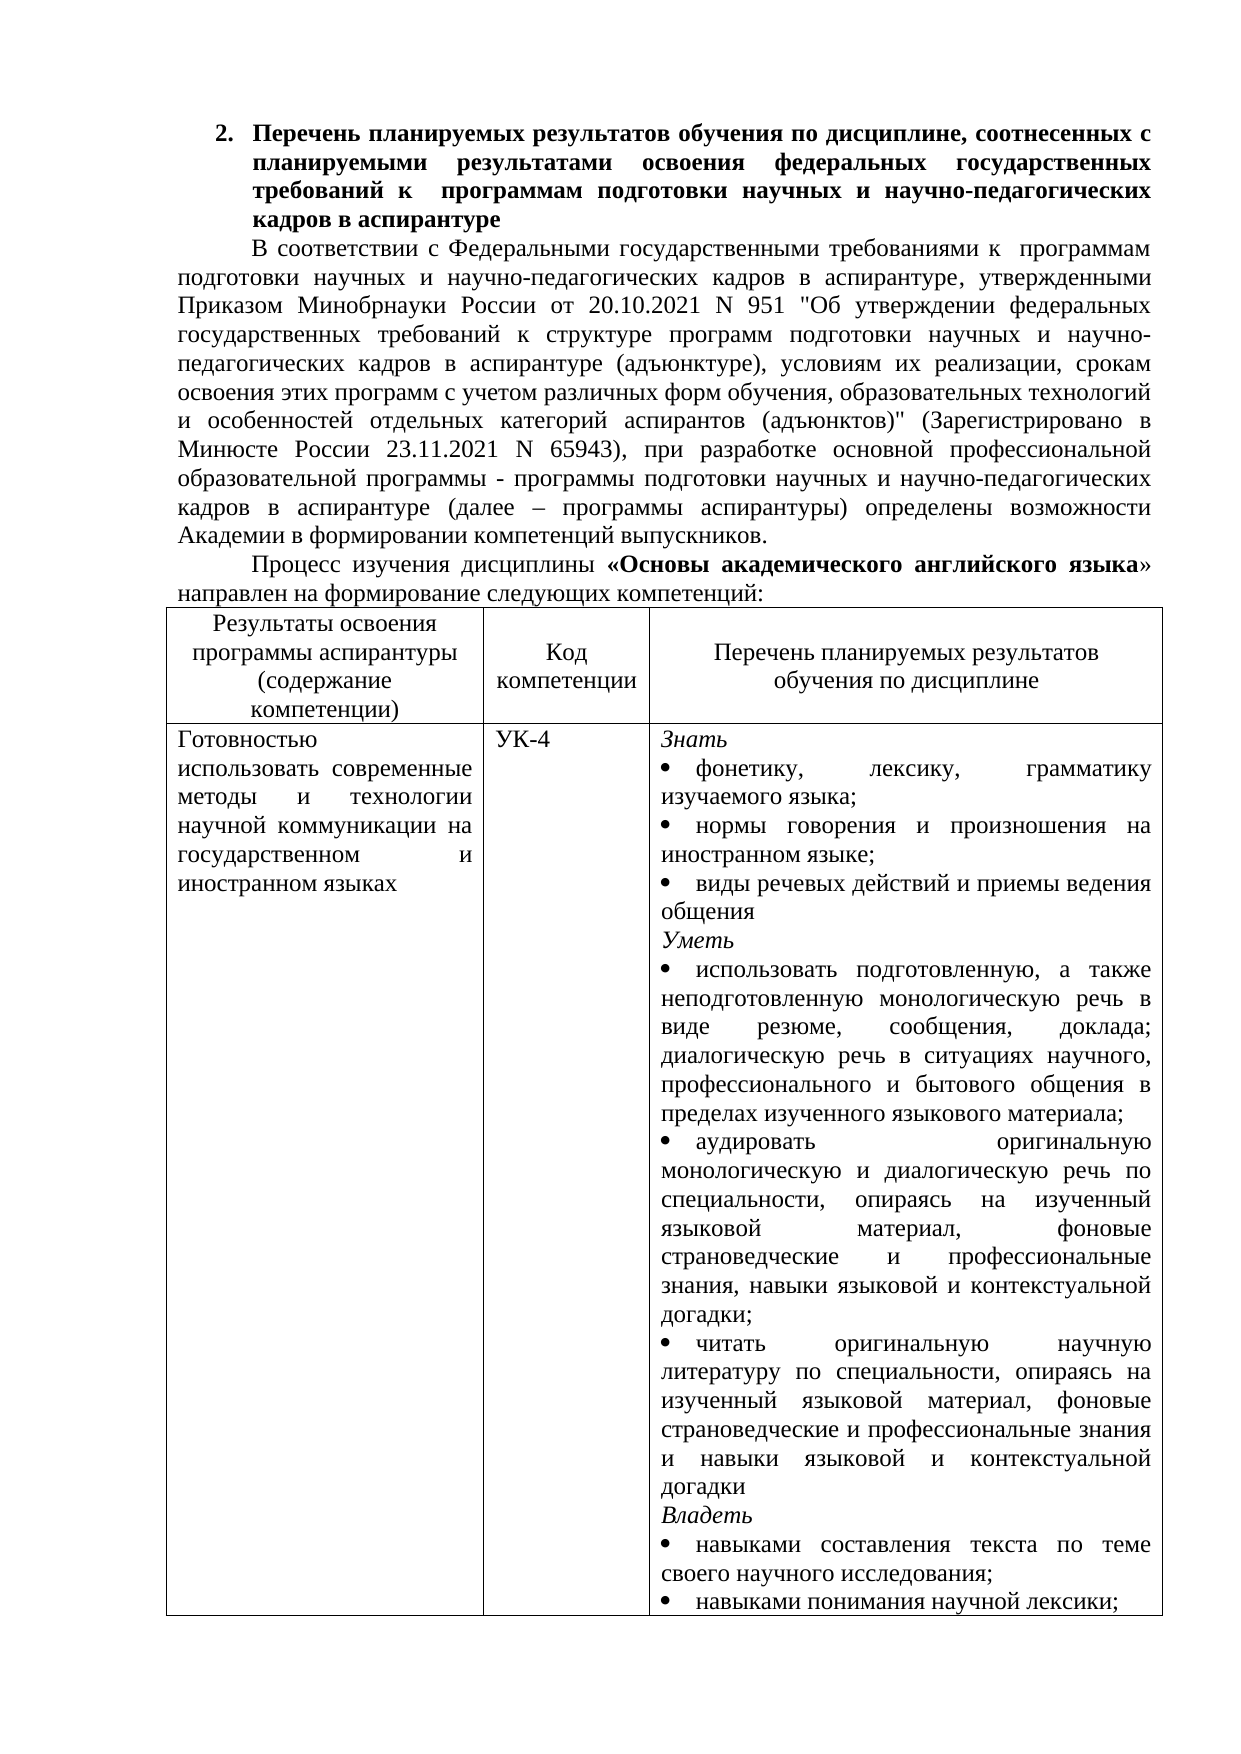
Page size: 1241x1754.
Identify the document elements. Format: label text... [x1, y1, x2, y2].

text Процесс изучения дисциплины «Основы академического английского языка» направлен на формирование следующих компетенций: [177, 549, 1152, 607]
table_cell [650, 724, 1162, 1615]
table_cell УК-4 [484, 724, 649, 1615]
list Перечень планируемых результатов обучения по дисциплине, соотнесенных с планируемыми результатами освоения федеральных государственных требований к программам подготовки научных и научно-педагогических кадров в аспирантуре [215, 118, 1152, 233]
table_header Результаты освоения программы аспирантуры (содержание компетенции) [167, 608, 483, 723]
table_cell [167, 724, 483, 1615]
text В соответствии с Федеральными государственными требованиями к программам подготовки научных и научно-педагогических кадров в аспирантуре, утвержденными Приказом Минобрнауки России от 20.10.2021 N 951 "Об утверждении федеральных государственных требований к структуре программ подготовки научных и научно-педагогических кадров в аспирантуре (адъюнктуре), условиям их реализации, срокам освоения этих программ с учетом различных форм обучения, образовательных технологий и особенностей отдельных категорий аспирантов (адъюнктов)" (Зарегистрировано в Минюсте России 23.11.2021 N 65943), при разработке основной профессиональной образовательной программы - программы подготовки научных и научно-педагогических кадров в аспирантуре (далее – программы аспирантуры) определены возможности Академии в формировании компетенций выпускников. [177, 233, 1152, 549]
table_header Перечень планируемых результатов обучения по дисциплине [650, 608, 1162, 723]
table_header Код компетенции [484, 608, 649, 723]
